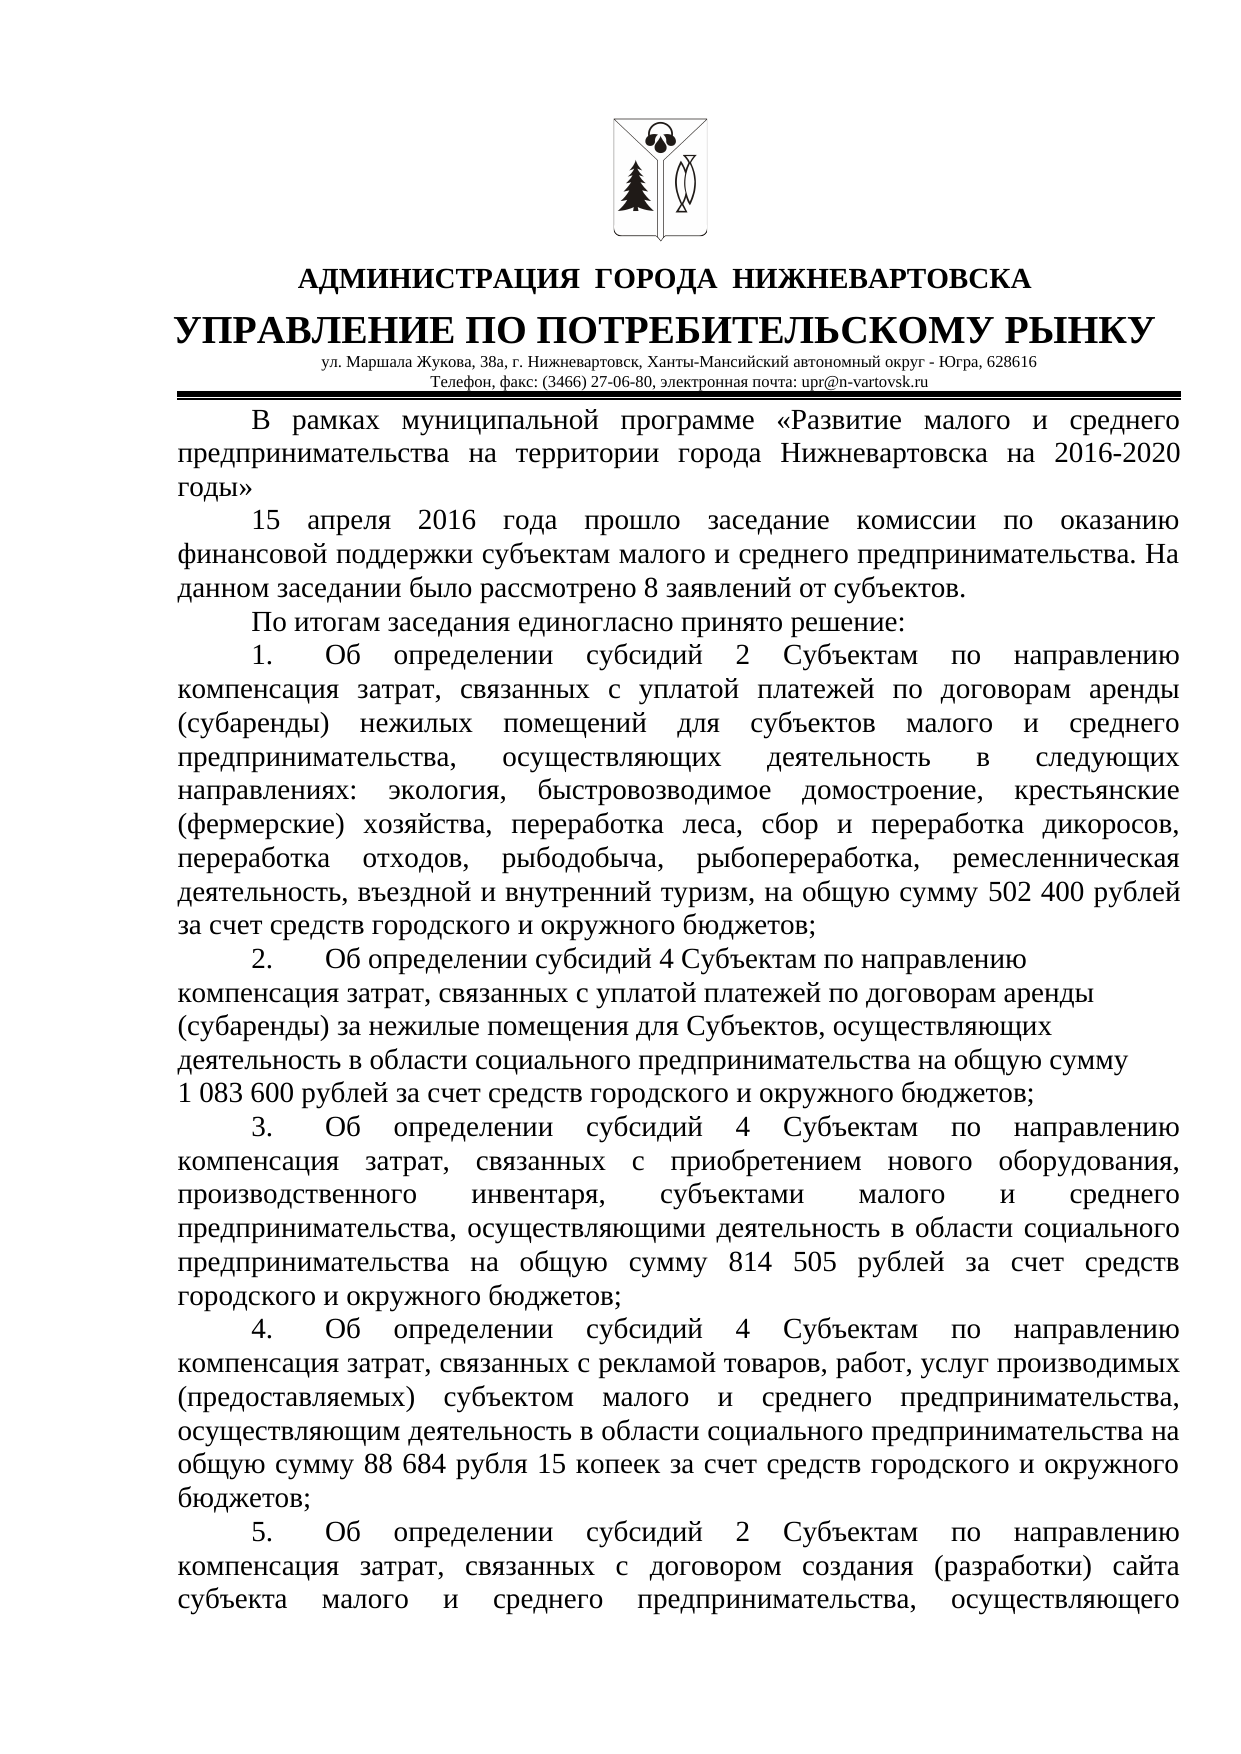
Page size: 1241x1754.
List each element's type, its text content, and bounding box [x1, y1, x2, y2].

text ул. Маршала Жукова, 38а, г. Нижневартовск, Ханты-Мансийский автономный округ - Югра, 628616 [177, 352, 1181, 371]
list Об определении субсидий 2 Субъектам по направлению компенсация затрат, связанных с уплатой платежей по договорам аренды (субаренды) нежилых помещений для субъектов малого и среднего предпринимательства, осуществляющих деятельность в следующих направлениях: экология, быстровозводимое домостроение, крестьянские (фермерские) хозяйства, переработка леса, сбор и переработка дикоросов, переработка отходов, рыбодобыча, рыбопереработка, ремесленническая деятельность, въездной и внутренний туризм, на общую сумму 502 400 рублей за счет средств городского и окружного бюджетов; [177, 638, 1180, 941]
text Телефон, факс: (3466) 27-06-80, электронная почта: upr@n-vartovsk.ru [177, 371, 1181, 391]
list Об определении субсидий 4 Субъектам по направлению компенсация затрат, связанных с приобретением нового оборудования, производственного инвентаря, субъектами малого и среднего предпринимательства, осуществляющими деятельность в области социального предпринимательства на общую сумму 814 505 рублей за счет средств городского и окружного бюджетов; [177, 1109, 1180, 1312]
text 15 апреля 2016 года прошло заседание комиссии по оказанию финансовой поддержки субъектам малого и среднего предпринимательства. На данном заседании было рассмотрено 8 заявлений от субъектов. [177, 503, 1180, 604]
subtitle УПРАВЛЕНИЕ ПО ПОТРЕБИТЕЛЬСКОМУ РЫНКУ [140, 307, 1189, 352]
text В рамках муниципальной программе «Развитие малого и среднего предпринимательства на территории города Нижневартовска на 2016-2020 годы» [177, 402, 1181, 503]
text По итогам заседания единогласно принято решение: [177, 604, 1180, 638]
subtitle АДМИНИСТРАЦИЯ ГОРОДА НИЖНЕВАРТОВСКА [140, 261, 1189, 294]
list Об определении субсидий 4 Субъектам по направлению компенсация затрат, связанных с рекламой товаров, работ, услуг производимых (предоставляемых) субъектом малого и среднего предпринимательства, осуществляющим деятельность в области социального предпринимательства на общую сумму 88 684 рубля 15 копеек за счет средств городского и окружного бюджетов; [177, 1312, 1180, 1514]
list Об определении субсидий 4 Субъектам по направлению компенсация затрат, связанных с уплатой платежей по договорам аренды (субаренды) за нежилые помещения для Субъектов, осуществляющих деятельность в области социального предпринимательства на общую сумму 1 083 600 рублей за счет средств городского и окружного бюджетов; [177, 941, 1181, 1109]
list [177, 1514, 1180, 1615]
